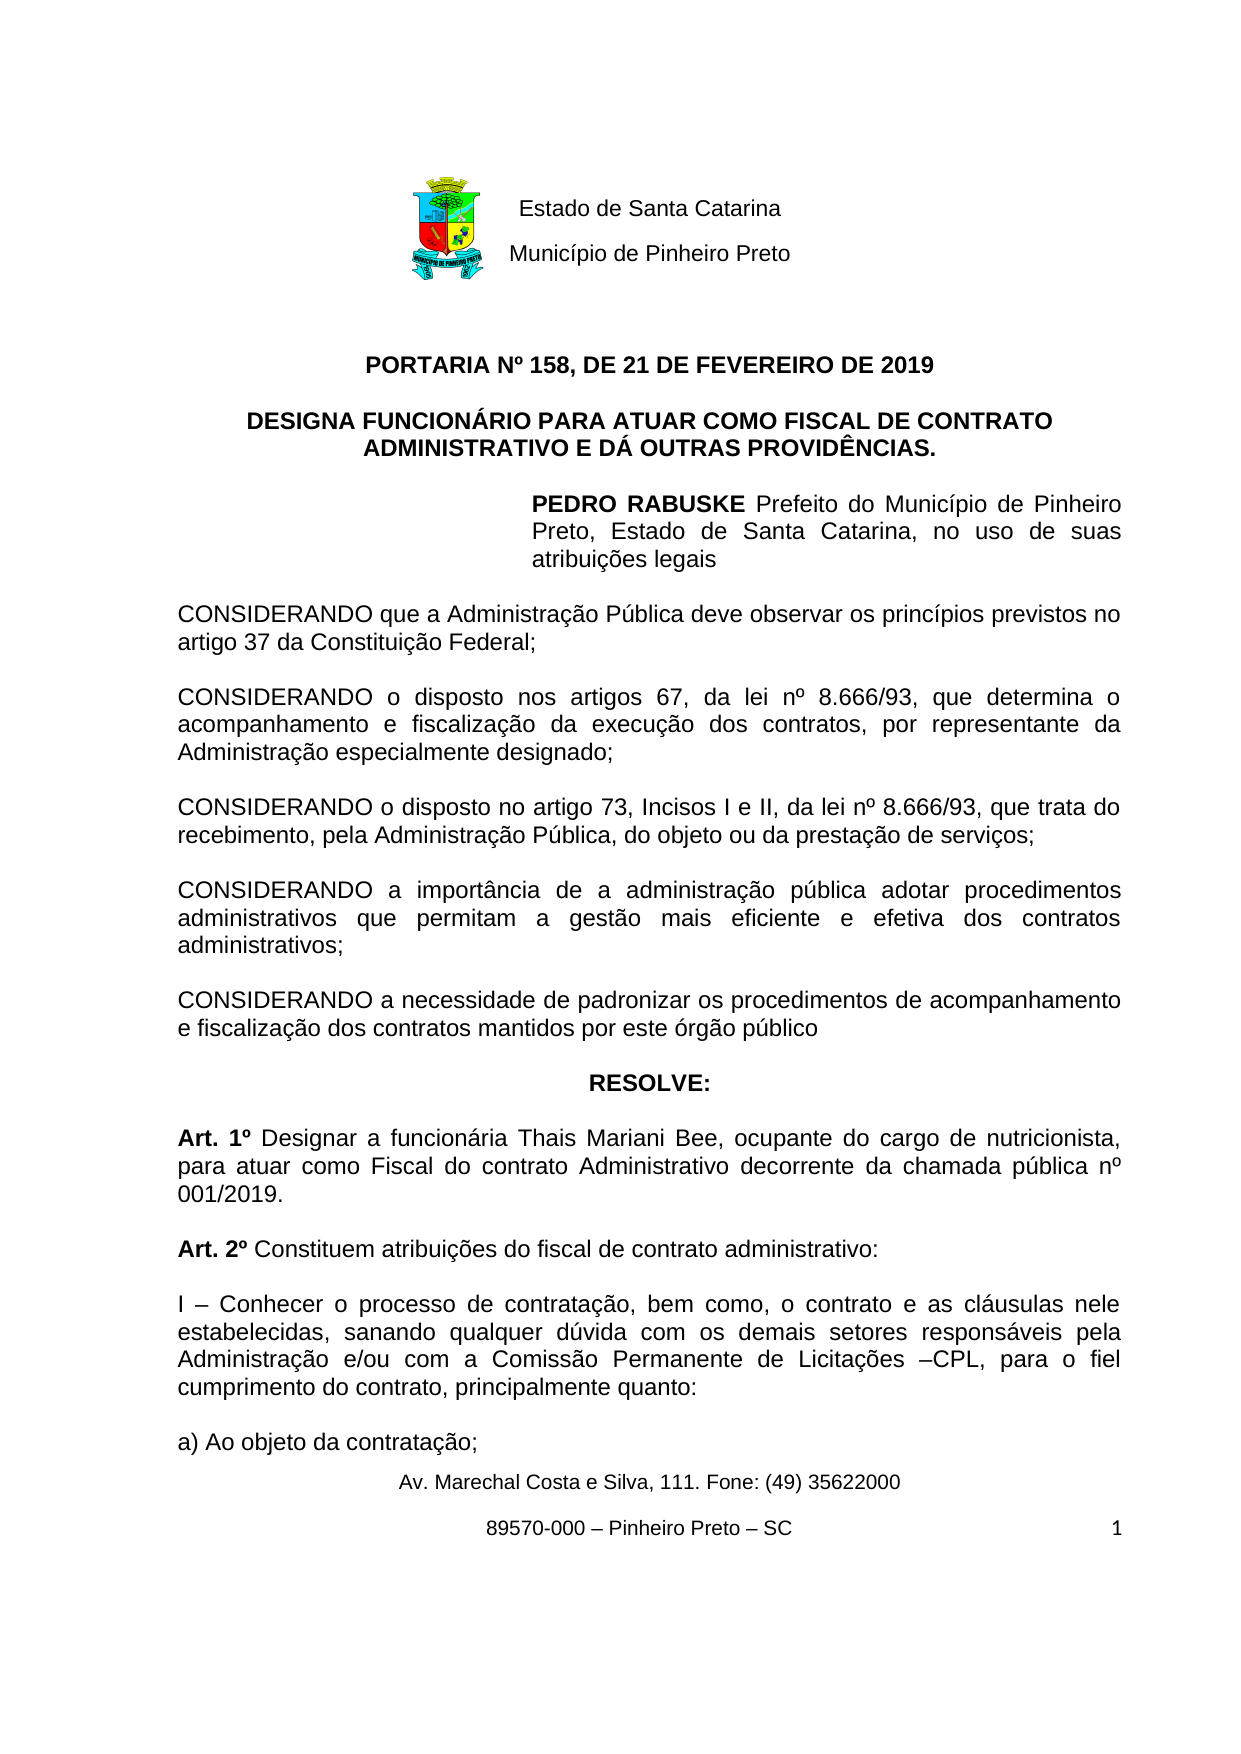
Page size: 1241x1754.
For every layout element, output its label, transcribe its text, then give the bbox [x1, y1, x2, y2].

text RESOLVE: [177, 1069, 1122, 1097]
text DESIGNA FUNCIONÁRIO PARA ATUAR COMO FISCAL DE CONTRATO ADMINISTRATIVO E DÁ OUTRAS PROVIDÊNCIAS. [177, 407, 1122, 462]
text a) Ao objeto da contratação; [177, 1428, 1122, 1456]
text CONSIDERANDO a importância de a administração pública adotar procedimentos administrativos que permitam a gestão mais eficiente e efetiva dos contratos administrativos; [177, 876, 1122, 959]
text PORTARIA Nº 158, DE 21 DE FEVEREIRO DE 2019 [177, 351, 1122, 379]
picture [411, 177, 484, 280]
text Art. 1º Designar a funcionária Thais Mariani Bee, ocupante do cargo de nutricionista, para atuar como Fiscal do contrato Administrativo decorrente da chamada pública nº 001/2019. [177, 1124, 1122, 1207]
text CONSIDERANDO o disposto no artigo 73, Incisos I e II, da lei nº 8.666/93, que trata do recebimento, pela Administração Pública, do objeto ou da prestação de serviços; [177, 793, 1122, 848]
text CONSIDERANDO a necessidade de padronizar os procedimentos de acompanhamento e fiscalização dos contratos mantidos por este órgão público [177, 986, 1122, 1042]
text CONSIDERANDO que a Administração Pública deve observar os princípios previstos no artigo 37 da Constituição Federal; [177, 600, 1122, 655]
text Art. 2º Constituem atribuições do fiscal de contrato administrativo: [177, 1235, 1122, 1262]
text PEDRO RABUSKE Prefeito do Município de Pinheiro Preto, Estado de Santa Catarina, no uso de suas atribuições legais [532, 489, 1122, 572]
text CONSIDERANDO o disposto nos artigos 67, da lei nº 8.666/93, que determina o acompanhamento e fiscalização da execução dos contratos, por representante da Administração especialmente designado; [177, 683, 1122, 766]
text I – Conhecer o processo de contratação, bem como, o contrato e as cláusulas nele estabelecidas, sanando qualquer dúvida com os demais setores responsáveis pela Administração e/ou com a Comissão Permanente de Licitações –CPL, para o fiel cumprimento do contrato, principalmente quanto: [177, 1290, 1122, 1400]
